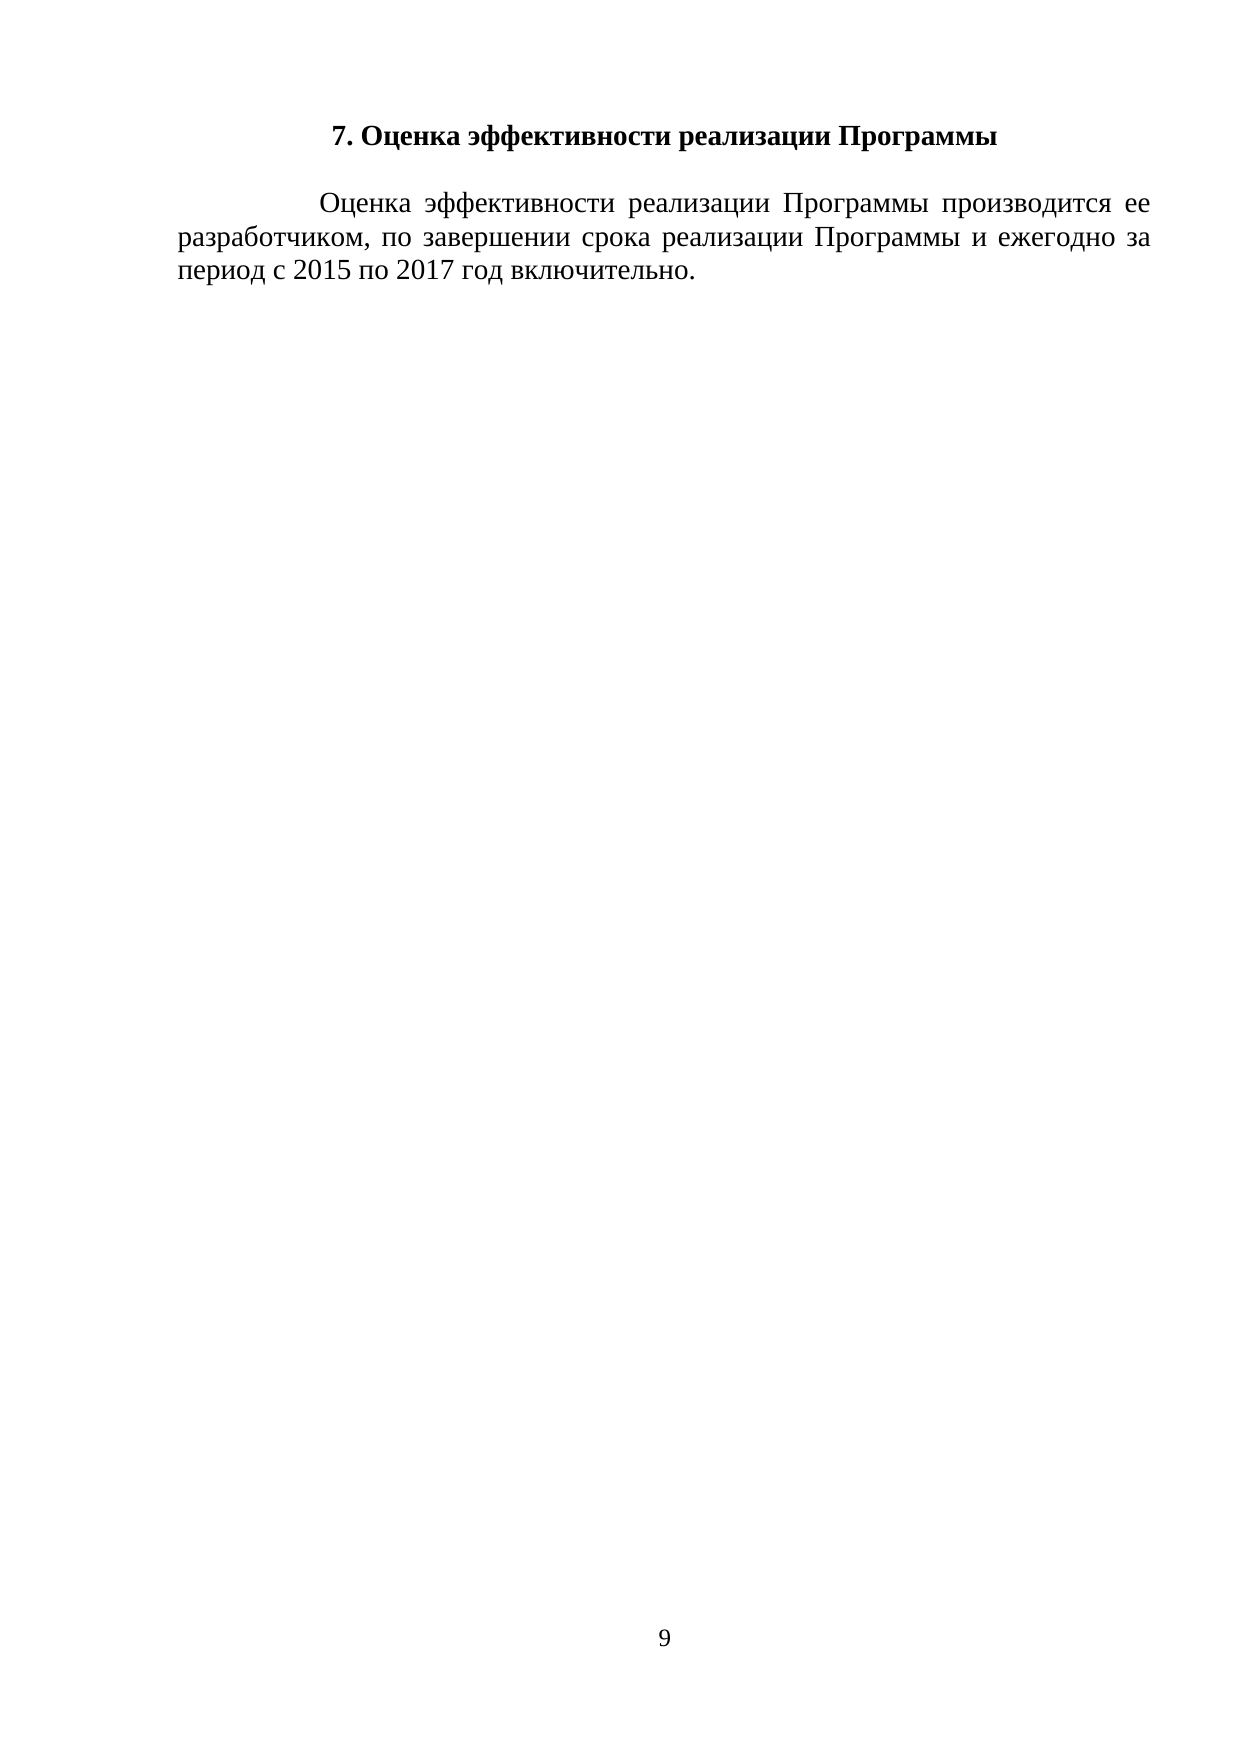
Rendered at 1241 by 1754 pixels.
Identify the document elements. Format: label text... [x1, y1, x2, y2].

text Оценка эффективности реализации Программы производится ее разработчиком, по завершении срока реализации Программы и ежегодно за период с 2015 по 2017 год включительно. [177, 185, 1152, 286]
text 7. Оценка эффективности реализации Программы [177, 118, 1152, 152]
